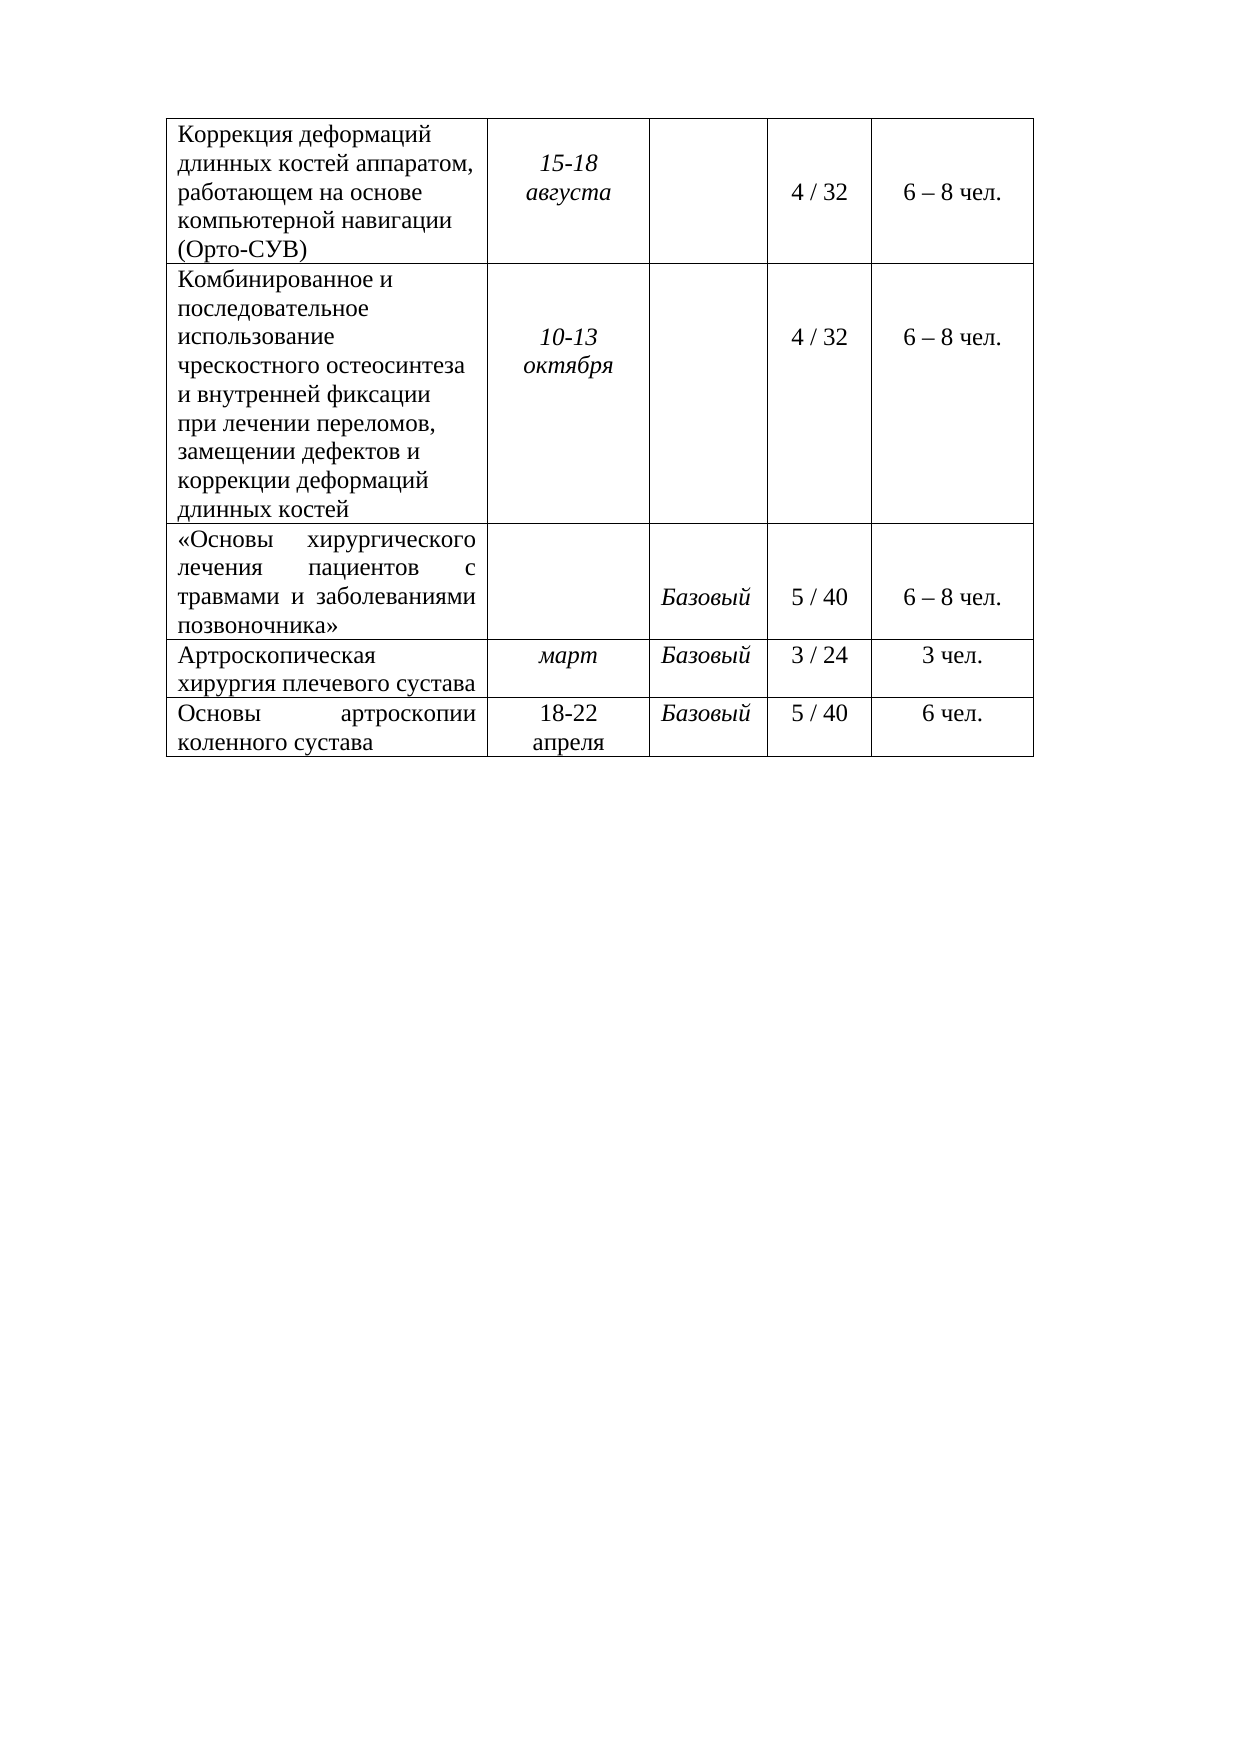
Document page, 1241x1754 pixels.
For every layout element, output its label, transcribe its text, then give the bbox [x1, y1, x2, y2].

table_cell 5 / 40 [768, 524, 871, 639]
table_cell март [488, 640, 649, 697]
table_cell 3 чел. [872, 640, 1033, 697]
table_cell 18-22 апреля [598, 698, 649, 756]
table_cell 3 / 24 [768, 640, 871, 697]
table_cell 18-22 апреля [488, 698, 539, 756]
table_cell 6 – 8 чел. [872, 524, 1033, 639]
table_cell 4 / 32 [768, 264, 871, 523]
table_cell Базовый [650, 698, 767, 756]
table_cell 15-18 августа [488, 119, 649, 263]
table_cell Артроскопическая хирургия плечевого сустава [167, 640, 487, 697]
table_cell 4 / 32 [768, 119, 871, 263]
table_cell [650, 264, 767, 523]
table_cell 6 – 8 чел. [872, 264, 1033, 523]
table_cell 6 чел. [872, 698, 1033, 756]
table_cell [488, 524, 649, 639]
table_cell «Основы хирургического лечения пациентов с травмами и заболеваниями позвоночника» [167, 524, 487, 639]
table_cell Коррекция деформаций длинных костей аппаратом, работающем на основе компьютерной навигации (Орто-СУВ) [167, 119, 487, 263]
table_cell Базовый [650, 640, 767, 697]
table_cell [650, 119, 767, 263]
table_cell Комбинированное и последовательное использование чрескостного остеосинтеза и внутренней фиксации при лечении переломов, замещении дефектов и коррекции деформаций длинных костей [167, 264, 487, 523]
table_cell Базовый [650, 524, 767, 639]
table_cell 6 – 8 чел. [872, 119, 1033, 263]
table_cell Основы артроскопии коленного сустава [167, 698, 487, 756]
table_cell 10-13 октября [488, 264, 649, 523]
table_cell 5 / 40 [768, 698, 871, 756]
